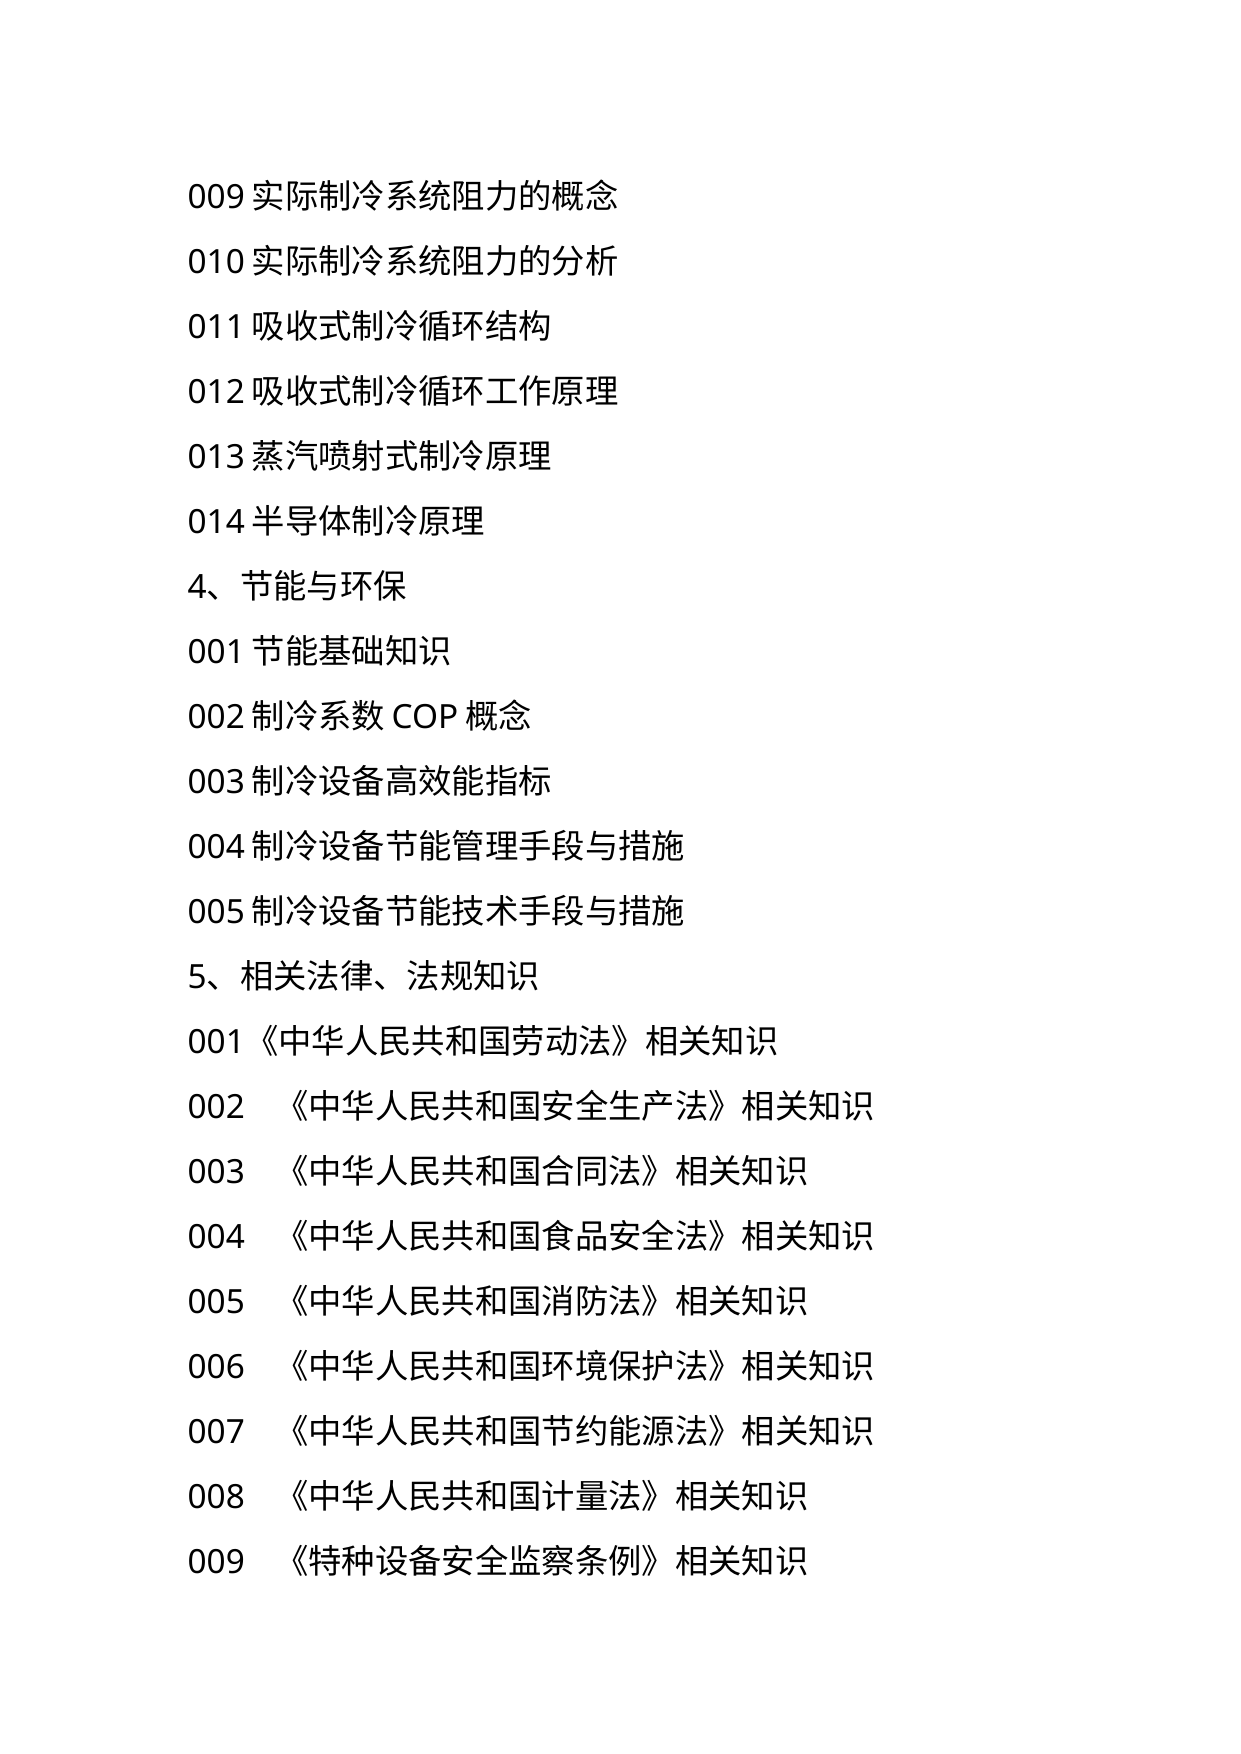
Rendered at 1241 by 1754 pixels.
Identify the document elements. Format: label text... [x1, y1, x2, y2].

list 4、节能与环保 [187, 552, 1053, 617]
text 014半导体制冷原理 [187, 487, 1053, 552]
text 009实际制冷系统阻力的概念 [187, 162, 1053, 227]
text 013蒸汽喷射式制冷原理 [187, 422, 1053, 487]
text 008 《中华人民共和国计量法》相关知识 [187, 1462, 1053, 1527]
text 002制冷系数COP概念 [187, 682, 1053, 747]
text 011吸收式制冷循环结构 [187, 292, 1053, 357]
text 003制冷设备高效能指标 [187, 747, 1053, 812]
text 012吸收式制冷循环工作原理 [187, 357, 1053, 422]
text 004制冷设备节能管理手段与措施 [187, 812, 1053, 877]
text 006 《中华人民共和国环境保护法》相关知识 [187, 1332, 1053, 1397]
text 004 《中华人民共和国食品安全法》相关知识 [187, 1202, 1053, 1267]
text 010实际制冷系统阻力的分析 [187, 227, 1053, 292]
text 003 《中华人民共和国合同法》相关知识 [187, 1137, 1053, 1202]
text 005制冷设备节能技术手段与措施 [187, 877, 1053, 942]
text 002 《中华人民共和国安全生产法》相关知识 [187, 1072, 1053, 1137]
text 009 《特种设备安全监察条例》相关知识 [187, 1527, 1053, 1592]
text 005 《中华人民共和国消防法》相关知识 [187, 1267, 1053, 1332]
text 001节能基础知识 [187, 617, 1053, 682]
list 5、相关法律、法规知识 [187, 942, 1053, 1007]
text 007 《中华人民共和国节约能源法》相关知识 [187, 1397, 1053, 1462]
text 001《中华人民共和国劳动法》相关知识 [187, 1007, 1053, 1072]
